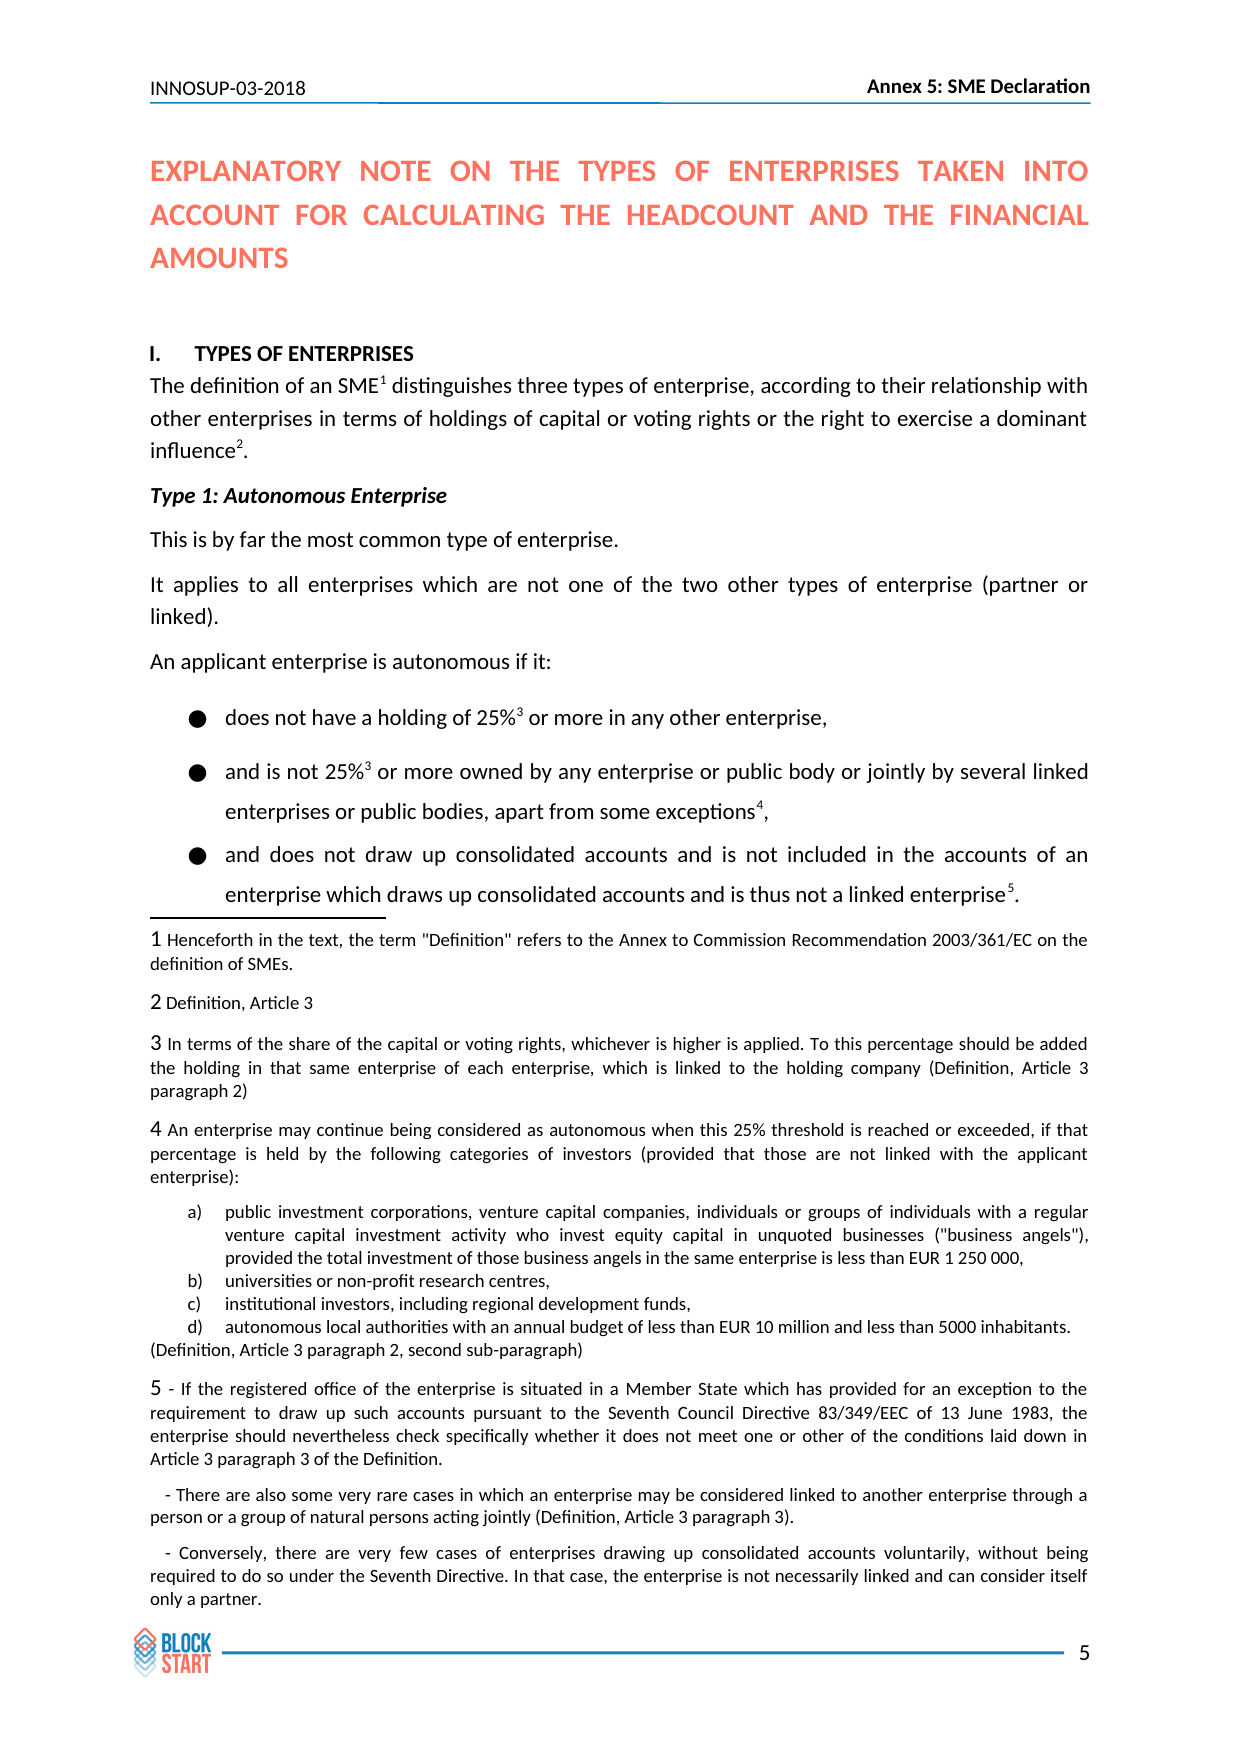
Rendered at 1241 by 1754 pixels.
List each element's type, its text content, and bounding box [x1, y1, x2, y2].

picture [131, 1626, 214, 1679]
text The definition of an SME distinguishes three types of enterprise, according to their relationship with other enterprises in terms of holdings of capital or voting rights or the right to exercise a dominant influence. [150, 372, 1090, 464]
list and does not draw up consolidated accounts and is not included in the accounts of an enterprise which draws up consolidated accounts and is thus not a linked enterprise. [187, 829, 1090, 908]
text EXPLANATORY NOTE ON THE TYPES OF ENTERPRISES TAKEN INTO ACCOUNT FOR CALCULATING THE HEADCOUNT AND THE FINANCIAL AMOUNTS [150, 151, 1090, 277]
list does not have a holding of 25% or more in any other enterprise, [187, 692, 1090, 739]
text Type 1: Autonomous Enterprise [150, 481, 1090, 509]
list and is not 25%3 or more owned by any enterprise or public body or jointly by several linked enterprises or public bodies, apart from some exceptions, [187, 746, 1090, 825]
text This is by far the most common type of enterprise. [150, 525, 1090, 553]
text It applies to all enterprises which are not one of the two other types of enterprise (partner or linked). [150, 570, 1090, 630]
list TYPES OF ENTERPRISES [149, 339, 1090, 367]
text An applicant enterprise is autonomous if it: [150, 647, 1090, 675]
